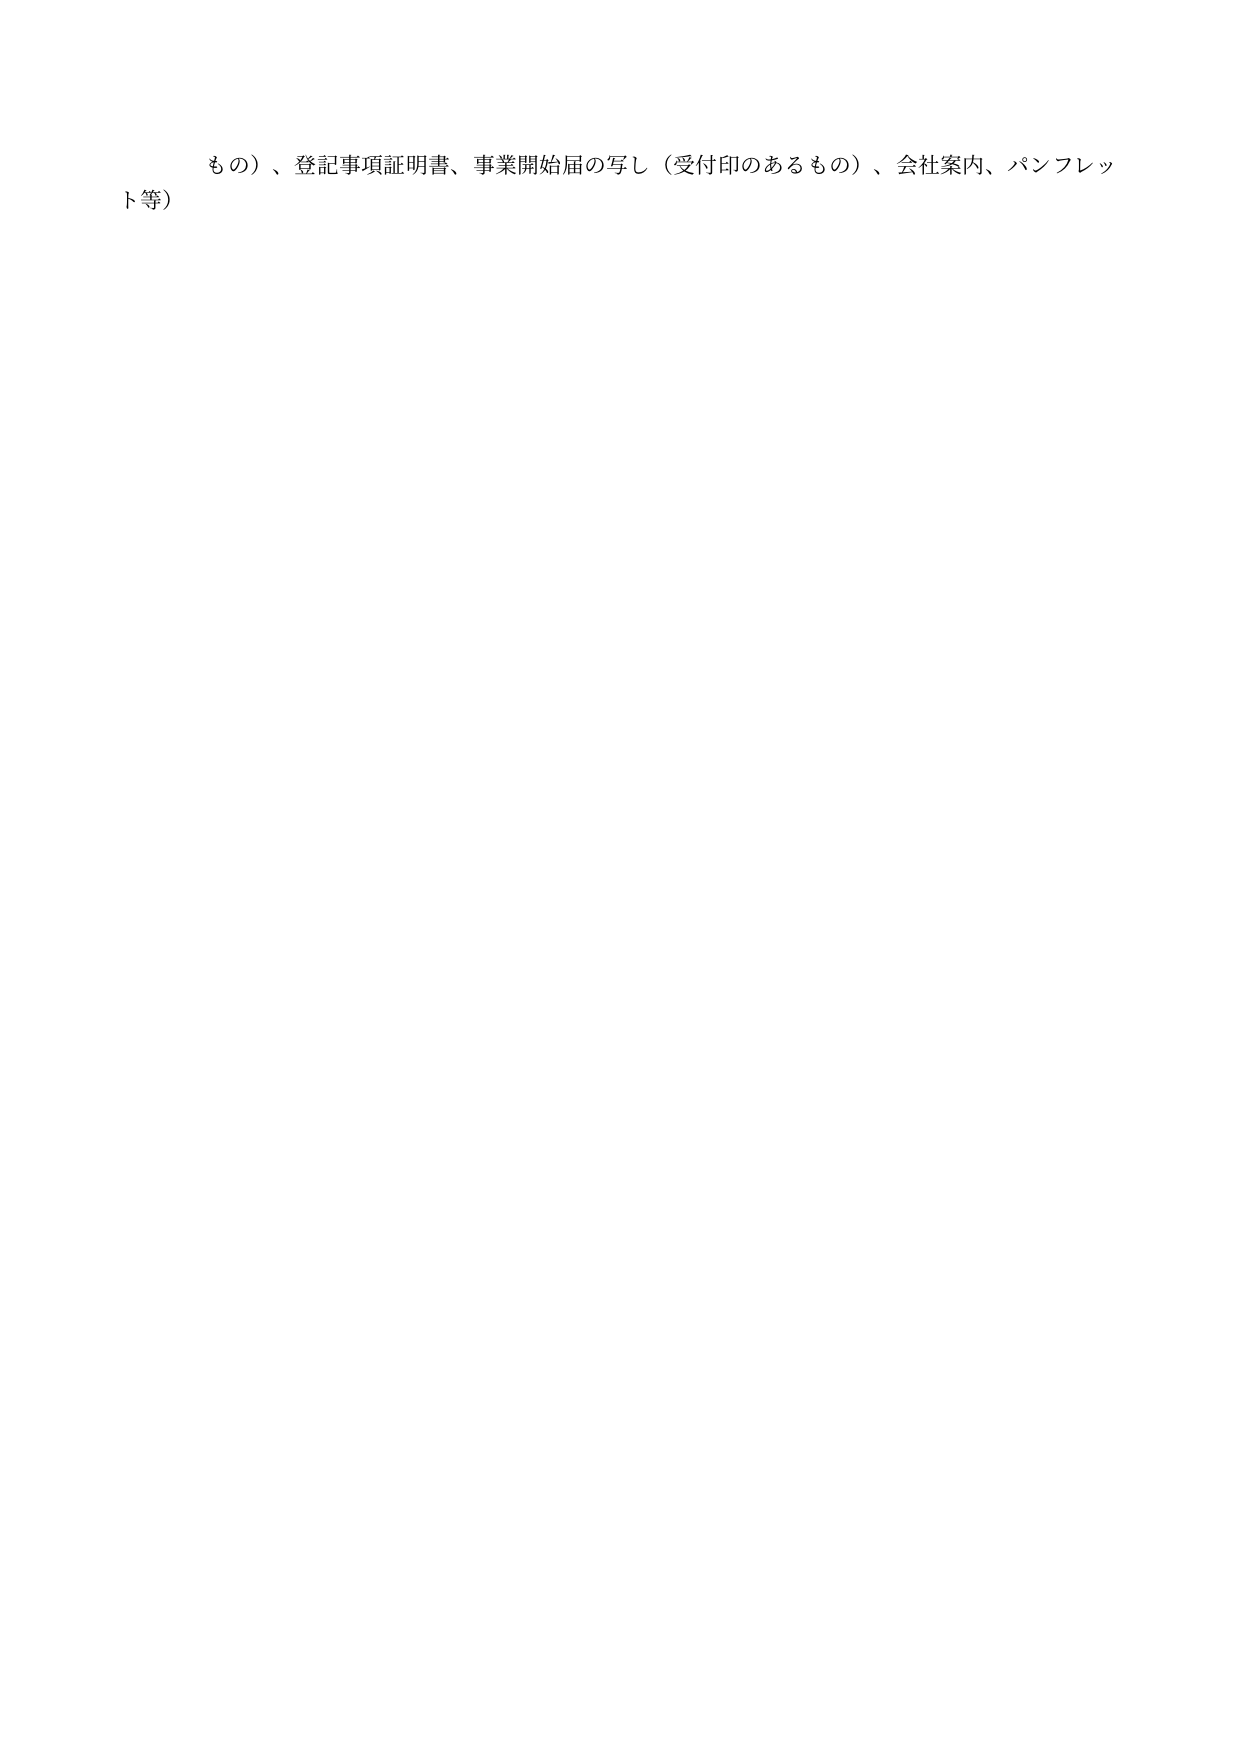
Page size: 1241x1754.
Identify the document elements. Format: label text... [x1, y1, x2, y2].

text もの）、登記事項証明書、事業開始届の写し（受付印のあるもの）、会社案内、パンフレット等） [118, 146, 1122, 216]
